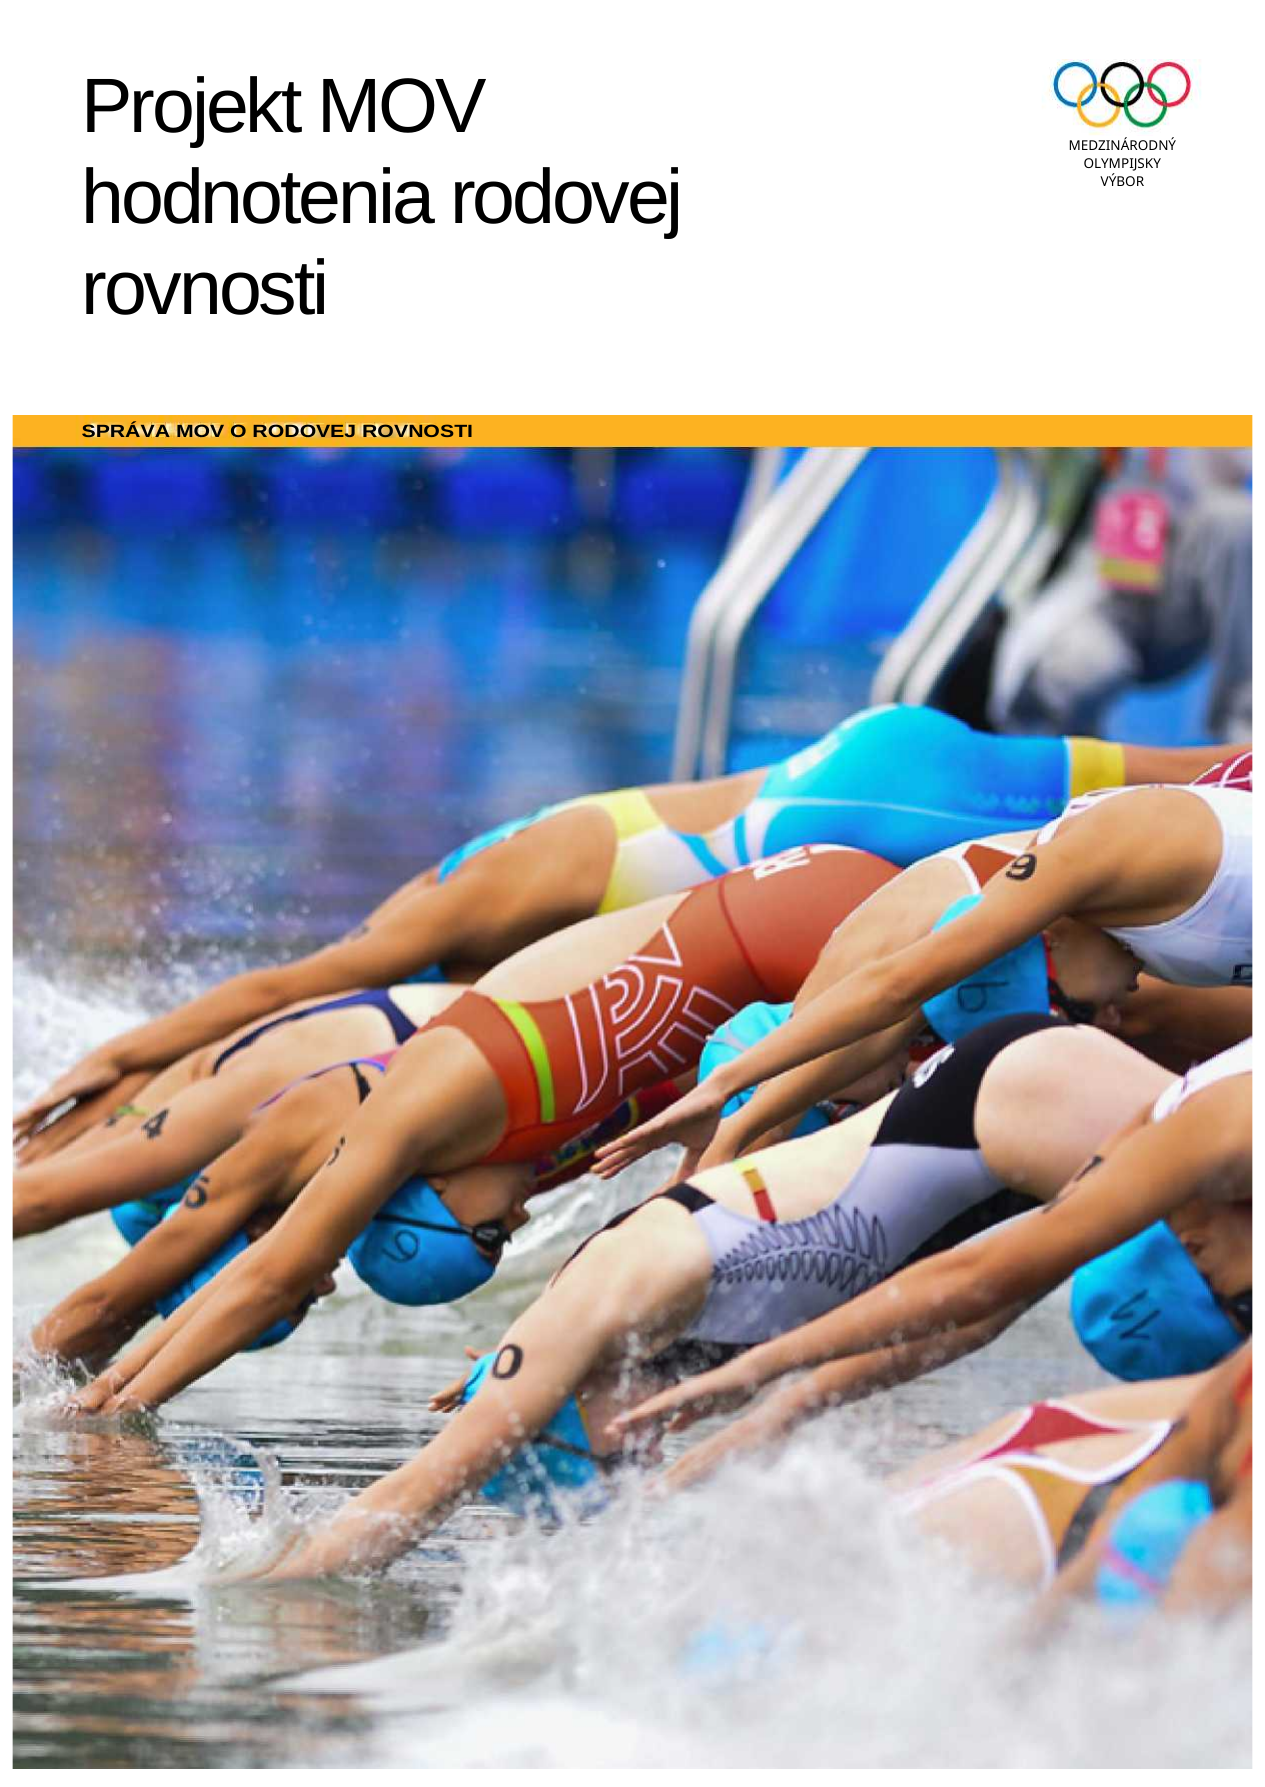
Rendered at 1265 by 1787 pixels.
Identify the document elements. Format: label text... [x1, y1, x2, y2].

text SPRÁVA MOV O RODOVEJ ROVNOSTI [81, 421, 839, 442]
text Projekt MOV hodnotenia rodovej rovnosti [81, 59, 839, 333]
picture [1041, 59, 1203, 136]
picture [12, 415, 1253, 1769]
